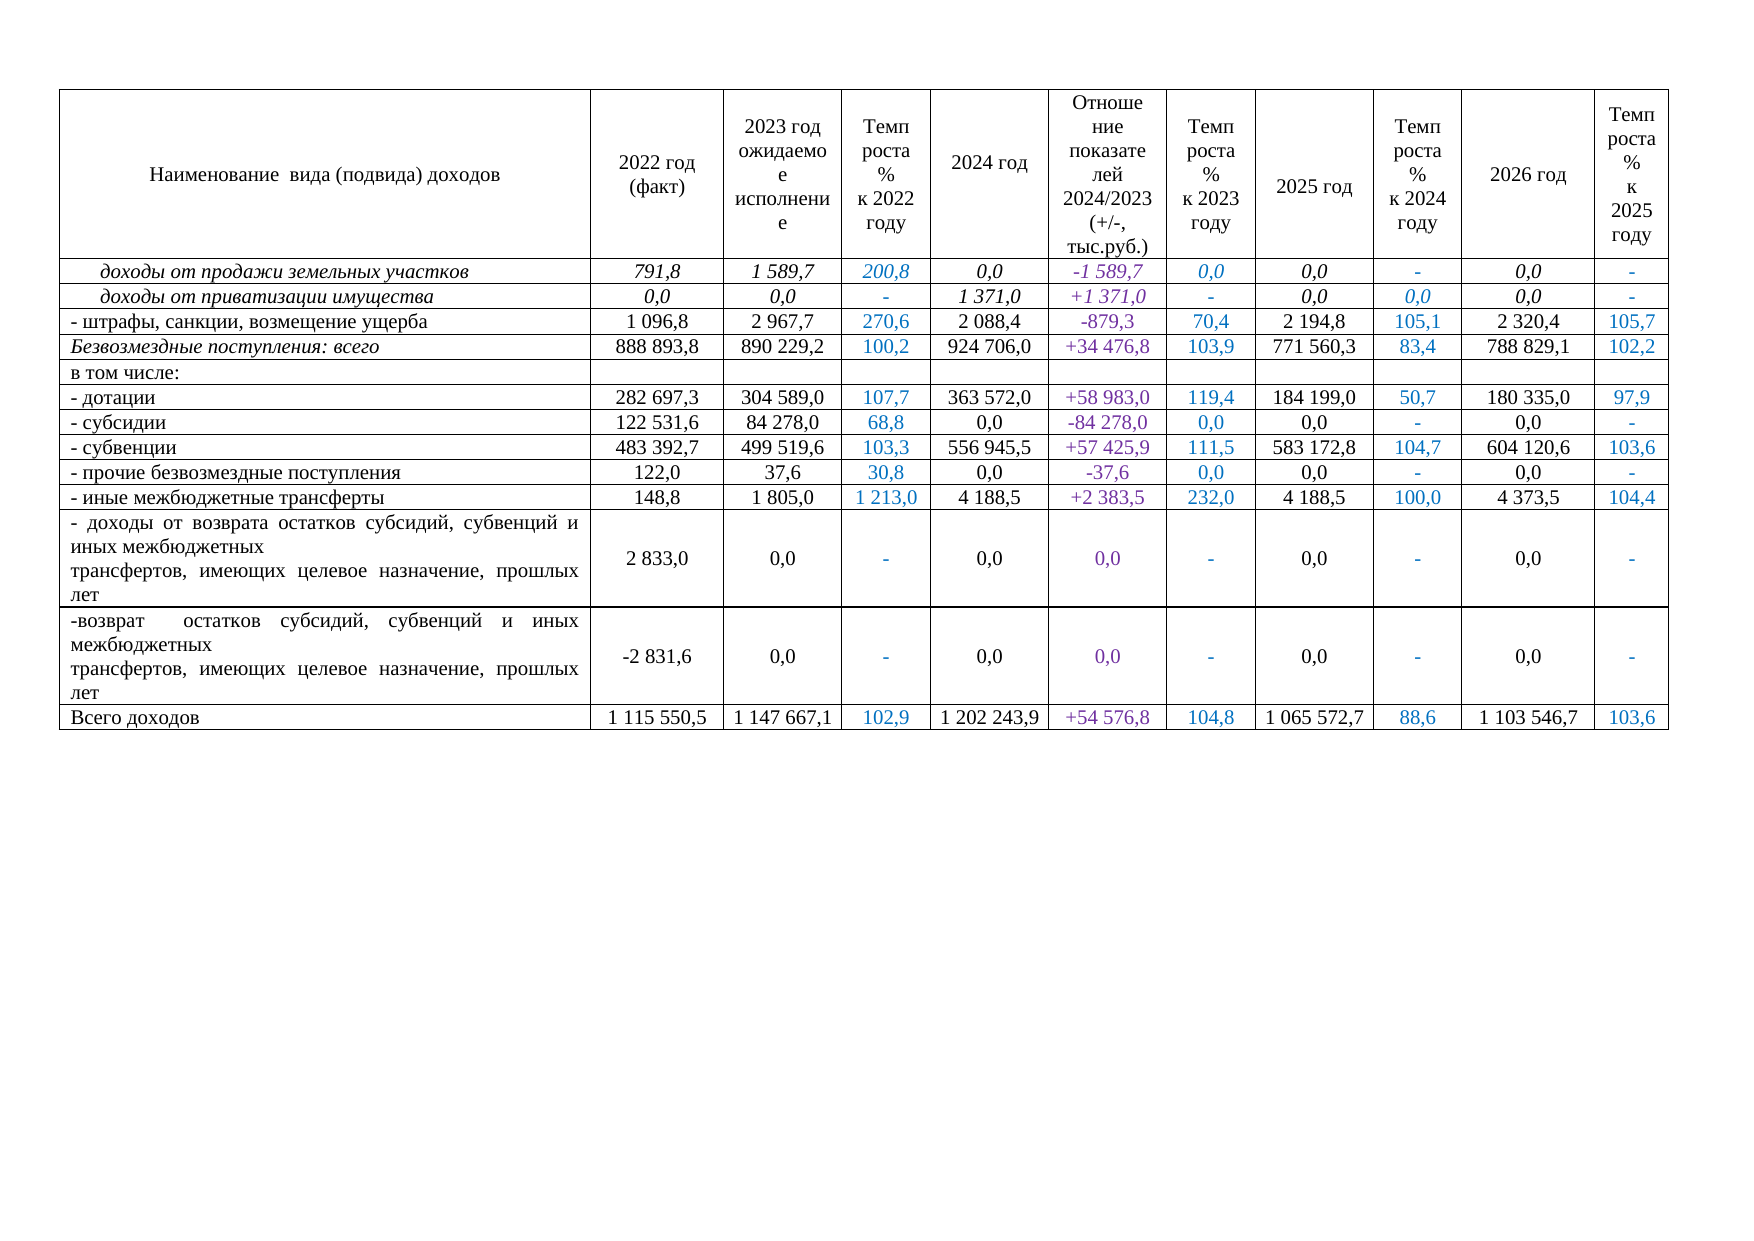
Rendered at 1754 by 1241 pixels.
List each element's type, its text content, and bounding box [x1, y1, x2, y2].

table_cell 97,9 [1595, 385, 1668, 409]
table_cell 0,0 [1462, 608, 1594, 704]
table_cell - [1374, 608, 1461, 704]
table_cell - [1374, 510, 1461, 606]
table_cell Наименование вида (подвида) доходов [60, 90, 590, 258]
table_cell 2025 год [1256, 90, 1373, 258]
table_cell -1 589,7 [1049, 259, 1166, 283]
table_cell 1 115 550,5 [591, 705, 723, 729]
table_cell 100,0 [1374, 485, 1461, 509]
table_cell 0,0 [1256, 608, 1373, 704]
table_cell 0,0 [931, 510, 1048, 606]
table_cell - доходы от возврата остатков субсидий, субвенций и иных межбюджетных трансфертов, имеющих целевое назначение, прошлых лет [60, 510, 590, 606]
table_cell - прочие безвозмездные поступления [60, 460, 590, 484]
table_cell - [1374, 460, 1461, 484]
table_cell 232,0 [1167, 485, 1255, 509]
table_cell 104,7 [1374, 435, 1461, 459]
table_cell 0,0 [1462, 510, 1594, 606]
table_cell 105,7 [1595, 309, 1668, 333]
table_cell 30,8 [842, 460, 930, 484]
table_cell - [842, 510, 930, 606]
table_cell 363 572,0 [931, 385, 1048, 409]
table_cell -37,6 [1049, 460, 1166, 484]
table_cell [842, 360, 930, 384]
table_cell 0,0 [1462, 460, 1594, 484]
table_cell 1 805,0 [724, 485, 841, 509]
table_cell 791,8 [591, 259, 723, 283]
table_cell 37,6 [724, 460, 841, 484]
table_cell 0,0 [1256, 510, 1373, 606]
table_cell 304 589,0 [724, 385, 841, 409]
table_cell +2 383,5 [1049, 485, 1166, 509]
table_cell - [1595, 259, 1668, 283]
table_cell 556 945,5 [931, 435, 1048, 459]
table_cell 84 278,0 [724, 410, 841, 434]
table_cell Темп роста % к 2022 году [842, 90, 930, 258]
table_cell 890 229,2 [724, 335, 841, 358]
table_cell 0,0 [1462, 259, 1594, 283]
table_cell [724, 360, 841, 384]
table_cell 888 893,8 [591, 335, 723, 358]
table_cell 0,0 [1167, 410, 1255, 434]
table_cell 4 373,5 [1462, 485, 1594, 509]
table_cell - [1167, 510, 1255, 606]
table_cell +1 371,0 [1049, 284, 1166, 308]
table_cell доходы от продажи земельных участков [60, 259, 590, 283]
table_cell 100,2 [842, 335, 930, 358]
table_cell 1 103 546,7 [1462, 705, 1594, 729]
table_cell 184 199,0 [1256, 385, 1373, 409]
table_cell 788 829,1 [1462, 335, 1594, 358]
table_cell 1 589,7 [724, 259, 841, 283]
table_cell - дотации [60, 385, 590, 409]
table_cell 102,2 [1595, 335, 1668, 358]
table_cell +54 576,8 [1049, 705, 1166, 729]
table_cell Темп роста % к 2024 году [1374, 90, 1461, 258]
table_cell 604 120,6 [1462, 435, 1594, 459]
table_cell +34 476,8 [1049, 335, 1166, 358]
table_cell - [1595, 460, 1668, 484]
table_cell Отноше ние показате лей 2024/2023 (+/-, тыс.руб.) [1049, 90, 1166, 258]
table_cell - [1374, 259, 1461, 283]
table_cell 4 188,5 [931, 485, 1048, 509]
table_cell 122,0 [591, 460, 723, 484]
table_cell 70,4 [1167, 309, 1255, 333]
table_cell 0,0 [1256, 284, 1373, 308]
table_cell 200,8 [842, 259, 930, 283]
table_cell 103,6 [1595, 435, 1668, 459]
table_cell [1167, 360, 1255, 384]
table_cell 4 188,5 [1256, 485, 1373, 509]
table_cell 68,8 [842, 410, 930, 434]
table_cell 2 088,4 [931, 309, 1048, 333]
table_cell 105,1 [1374, 309, 1461, 333]
table_cell 0,0 [1462, 410, 1594, 434]
table_cell [1049, 360, 1166, 384]
table_cell 0,0 [1167, 460, 1255, 484]
table_cell 0,0 [1256, 410, 1373, 434]
table_cell 180 335,0 [1462, 385, 1594, 409]
table_cell 0,0 [1374, 284, 1461, 308]
table_cell 0,0 [591, 284, 723, 308]
table_cell 2026 год [1462, 90, 1594, 258]
table_cell 1 096,8 [591, 309, 723, 333]
table_cell 107,7 [842, 385, 930, 409]
table_cell 1 065 572,7 [1256, 705, 1373, 729]
table_cell - [1167, 608, 1255, 704]
table_cell 2022 год (факт) [591, 90, 723, 258]
table_cell -2 831,6 [591, 608, 723, 704]
table_cell 924 706,0 [931, 335, 1048, 358]
table_cell -84 278,0 [1049, 410, 1166, 434]
table_cell - [842, 284, 930, 308]
table_cell - [842, 608, 930, 704]
table_cell - субвенции [60, 435, 590, 459]
table_cell Темп роста % к 2023 году [1167, 90, 1255, 258]
table_cell 282 697,3 [591, 385, 723, 409]
table_cell - субсидии [60, 410, 590, 434]
table_cell Безвозмездные поступления: всего [60, 335, 590, 358]
table_cell [1256, 360, 1373, 384]
table_cell 1 202 243,9 [931, 705, 1048, 729]
table_cell 0,0 [1049, 510, 1166, 606]
table_cell [931, 360, 1048, 384]
table_cell 270,6 [842, 309, 930, 333]
table_cell 0,0 [1167, 259, 1255, 283]
table_cell 0,0 [1256, 259, 1373, 283]
table_cell +58 983,0 [1049, 385, 1166, 409]
table_cell 0,0 [931, 410, 1048, 434]
table_cell 0,0 [1049, 608, 1166, 704]
table_cell 0,0 [931, 608, 1048, 704]
table_cell 103,3 [842, 435, 930, 459]
table_cell 104,4 [1595, 485, 1668, 509]
table_cell 583 172,8 [1256, 435, 1373, 459]
table_cell 111,5 [1167, 435, 1255, 459]
table_cell [1374, 360, 1461, 384]
table_cell Всего доходов [60, 705, 590, 729]
table_cell - [1595, 410, 1668, 434]
table_cell +57 425,9 [1049, 435, 1166, 459]
table_cell 499 519,6 [724, 435, 841, 459]
table_cell -879,3 [1049, 309, 1166, 333]
table_cell 104,8 [1167, 705, 1255, 729]
table_cell -возврат остатков субсидий, субвенций и иных межбюджетных трансфертов, имеющих целевое назначение, прошлых лет [60, 608, 590, 704]
table_cell в том числе: [60, 360, 590, 384]
table_cell 103,9 [1167, 335, 1255, 358]
table_cell 0,0 [724, 608, 841, 704]
table_cell 483 392,7 [591, 435, 723, 459]
table_cell 148,8 [591, 485, 723, 509]
table_cell 0,0 [1462, 284, 1594, 308]
table_cell 0,0 [724, 284, 841, 308]
table_cell 0,0 [931, 259, 1048, 283]
table_cell 2 194,8 [1256, 309, 1373, 333]
table_cell - [1374, 410, 1461, 434]
table_cell - [1595, 284, 1668, 308]
table_cell - [1167, 284, 1255, 308]
table_cell 88,6 [1374, 705, 1461, 729]
table_cell 771 560,3 [1256, 335, 1373, 358]
table_cell - иные межбюджетные трансферты [60, 485, 590, 509]
table_cell 122 531,6 [591, 410, 723, 434]
table_cell 2024 год [931, 90, 1048, 258]
table_cell 1 371,0 [931, 284, 1048, 308]
table_cell 0,0 [1256, 460, 1373, 484]
table_cell - штрафы, санкции, возмещение ущерба [60, 309, 590, 333]
table_cell 1 147 667,1 [724, 705, 841, 729]
table_cell 2 320,4 [1462, 309, 1594, 333]
table_cell 83,4 [1374, 335, 1461, 358]
table_cell Темп роста % к 2025 году [1595, 90, 1668, 258]
table_cell 103,6 [1595, 705, 1668, 729]
table_cell - [1595, 510, 1668, 606]
table_cell - [1595, 608, 1668, 704]
table_cell 0,0 [931, 460, 1048, 484]
table_cell доходы от приватизации имущества [60, 284, 590, 308]
table_cell [1595, 360, 1668, 384]
table_cell 102,9 [842, 705, 930, 729]
table_cell [1462, 360, 1594, 384]
table_cell 2 833,0 [591, 510, 723, 606]
table_cell 50,7 [1374, 385, 1461, 409]
table_cell 0,0 [724, 510, 841, 606]
table_cell 2023 год ожидаемое исполнение [724, 90, 841, 258]
table_cell [591, 360, 723, 384]
table_cell 2 967,7 [724, 309, 841, 333]
table_cell 119,4 [1167, 385, 1255, 409]
table_cell 1 213,0 [842, 485, 930, 509]
